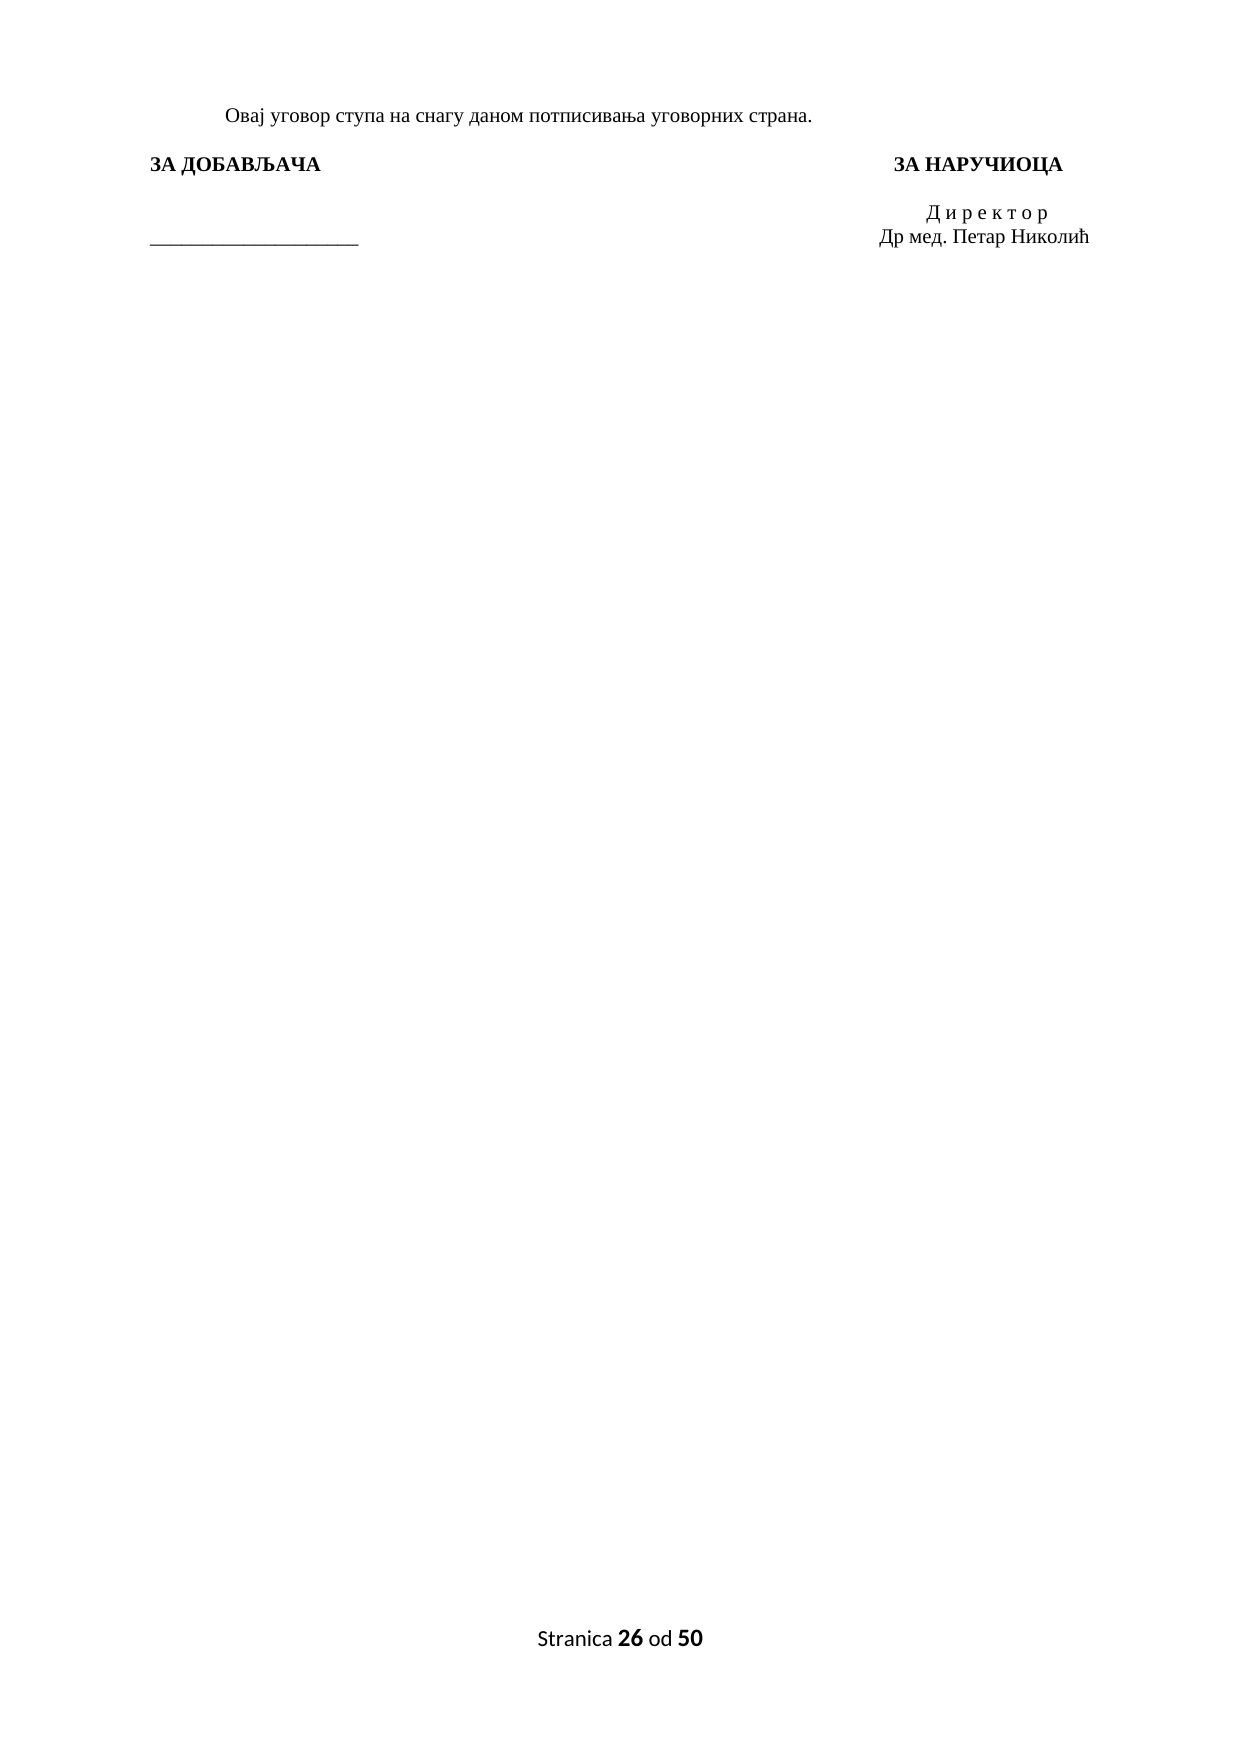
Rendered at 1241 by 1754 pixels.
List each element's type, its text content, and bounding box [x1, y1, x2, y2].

text Д и р е к т о р [150, 200, 1090, 224]
text Овај уговор ступа на снагу даном потписивања уговорних страна. [150, 103, 1090, 127]
text ____________________ Др мед. Петар Николић [150, 224, 1090, 248]
text ЗА ДОБАВЉАЧА ЗА НАРУЧИОЦА [150, 152, 1090, 176]
